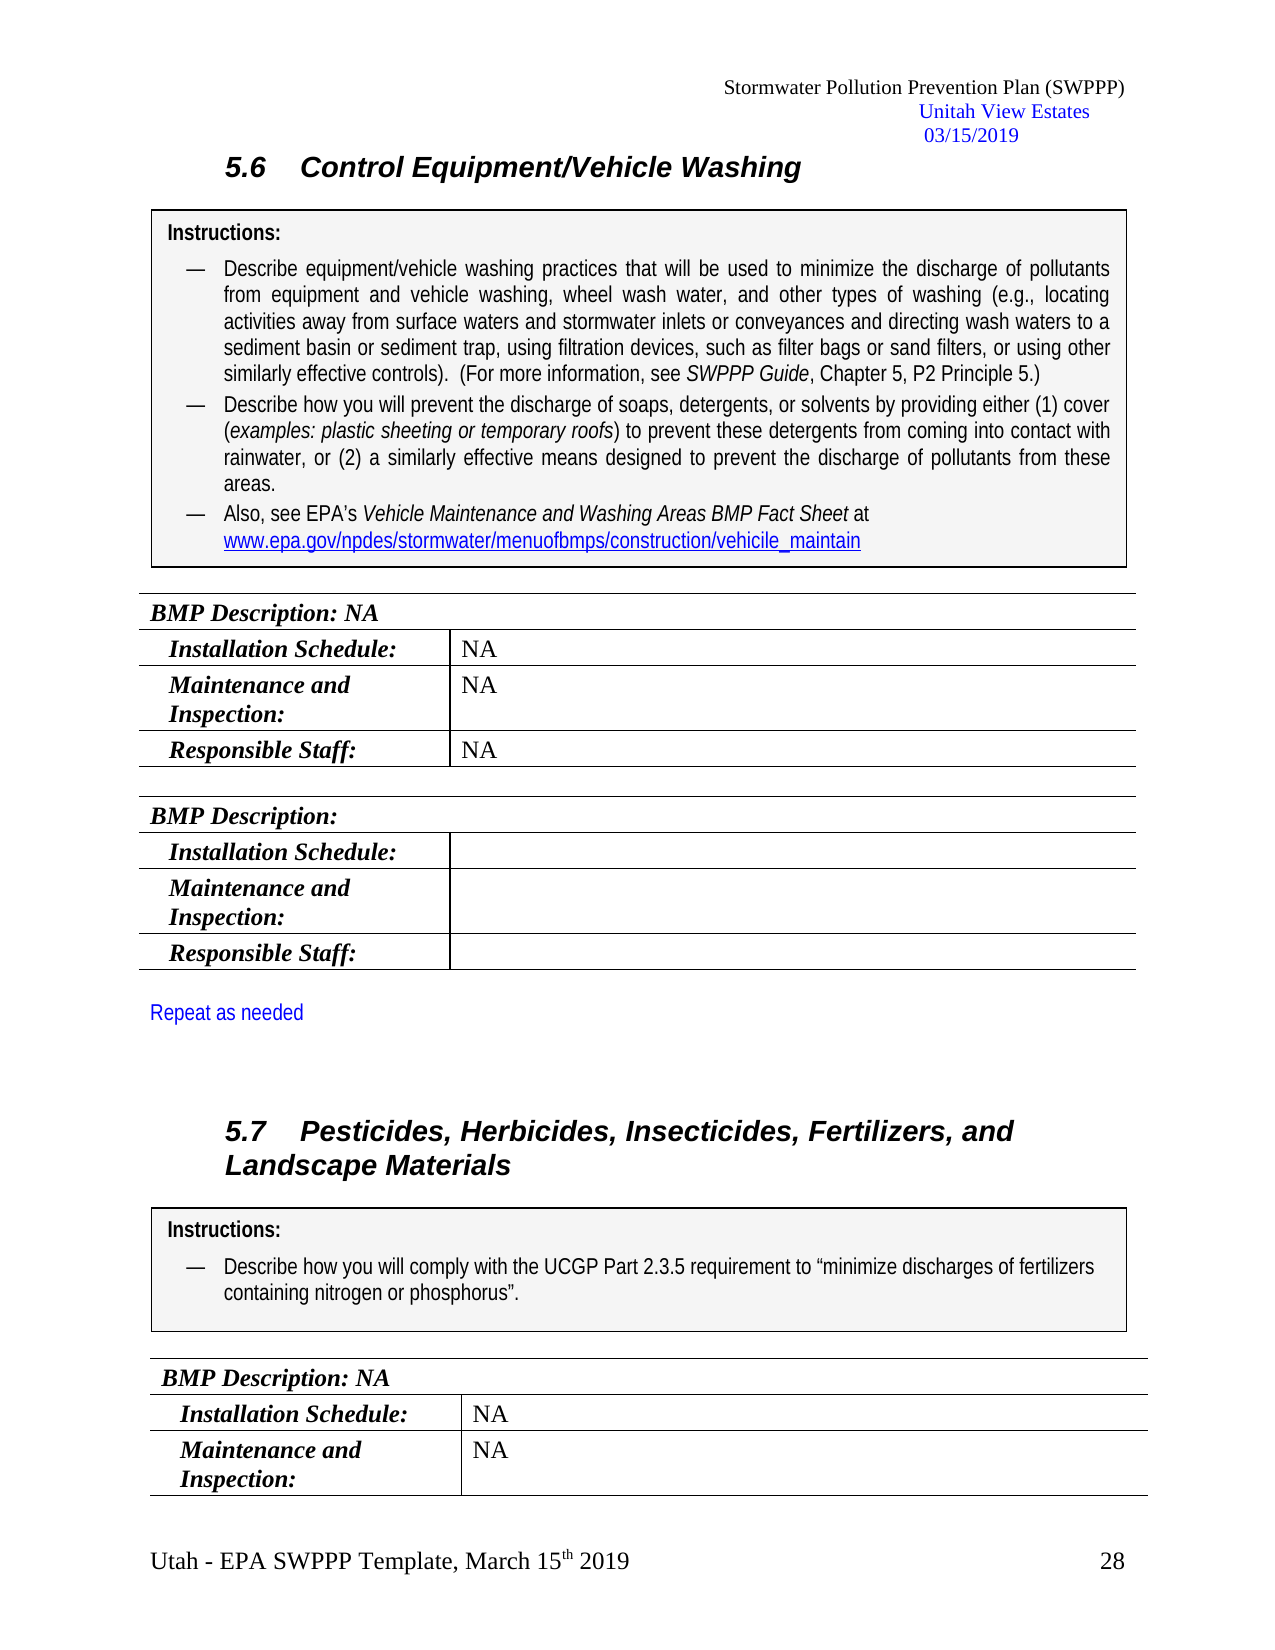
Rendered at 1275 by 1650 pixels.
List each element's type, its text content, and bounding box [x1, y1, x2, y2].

table_header BMP Description: NA [150, 1359, 1147, 1394]
table_cell NA [451, 630, 1136, 665]
table_cell Installation Schedule: [139, 833, 449, 868]
table_cell [451, 833, 1136, 868]
subtitle 5.6 Control Equipment/Vehicle Washing [225, 150, 1125, 183]
table_cell [451, 869, 1136, 933]
table_cell Installation Schedule: [150, 1395, 461, 1430]
table_cell Responsible Staff: [139, 934, 449, 969]
table_cell Installation Schedule: [139, 630, 449, 665]
table_cell NA [451, 731, 1136, 766]
table_cell Maintenance and Inspection: [139, 666, 449, 730]
table_cell NA [462, 1431, 1147, 1495]
table_cell NA [451, 666, 1136, 730]
subtitle 5.7 Pesticides, Herbicides, Insecticides, Fertilizers, and Landscape Materials [225, 1114, 1125, 1181]
table_cell Responsible Staff: [139, 731, 449, 766]
table_cell Maintenance and Inspection: [139, 869, 449, 933]
table_header BMP Description: [139, 797, 1136, 832]
table_cell NA [462, 1395, 1147, 1430]
table_header BMP Description: NA [139, 594, 1136, 629]
table_cell [451, 934, 1136, 969]
text Repeat as needed [150, 998, 1125, 1025]
table_cell Maintenance and Inspection: [150, 1431, 461, 1495]
